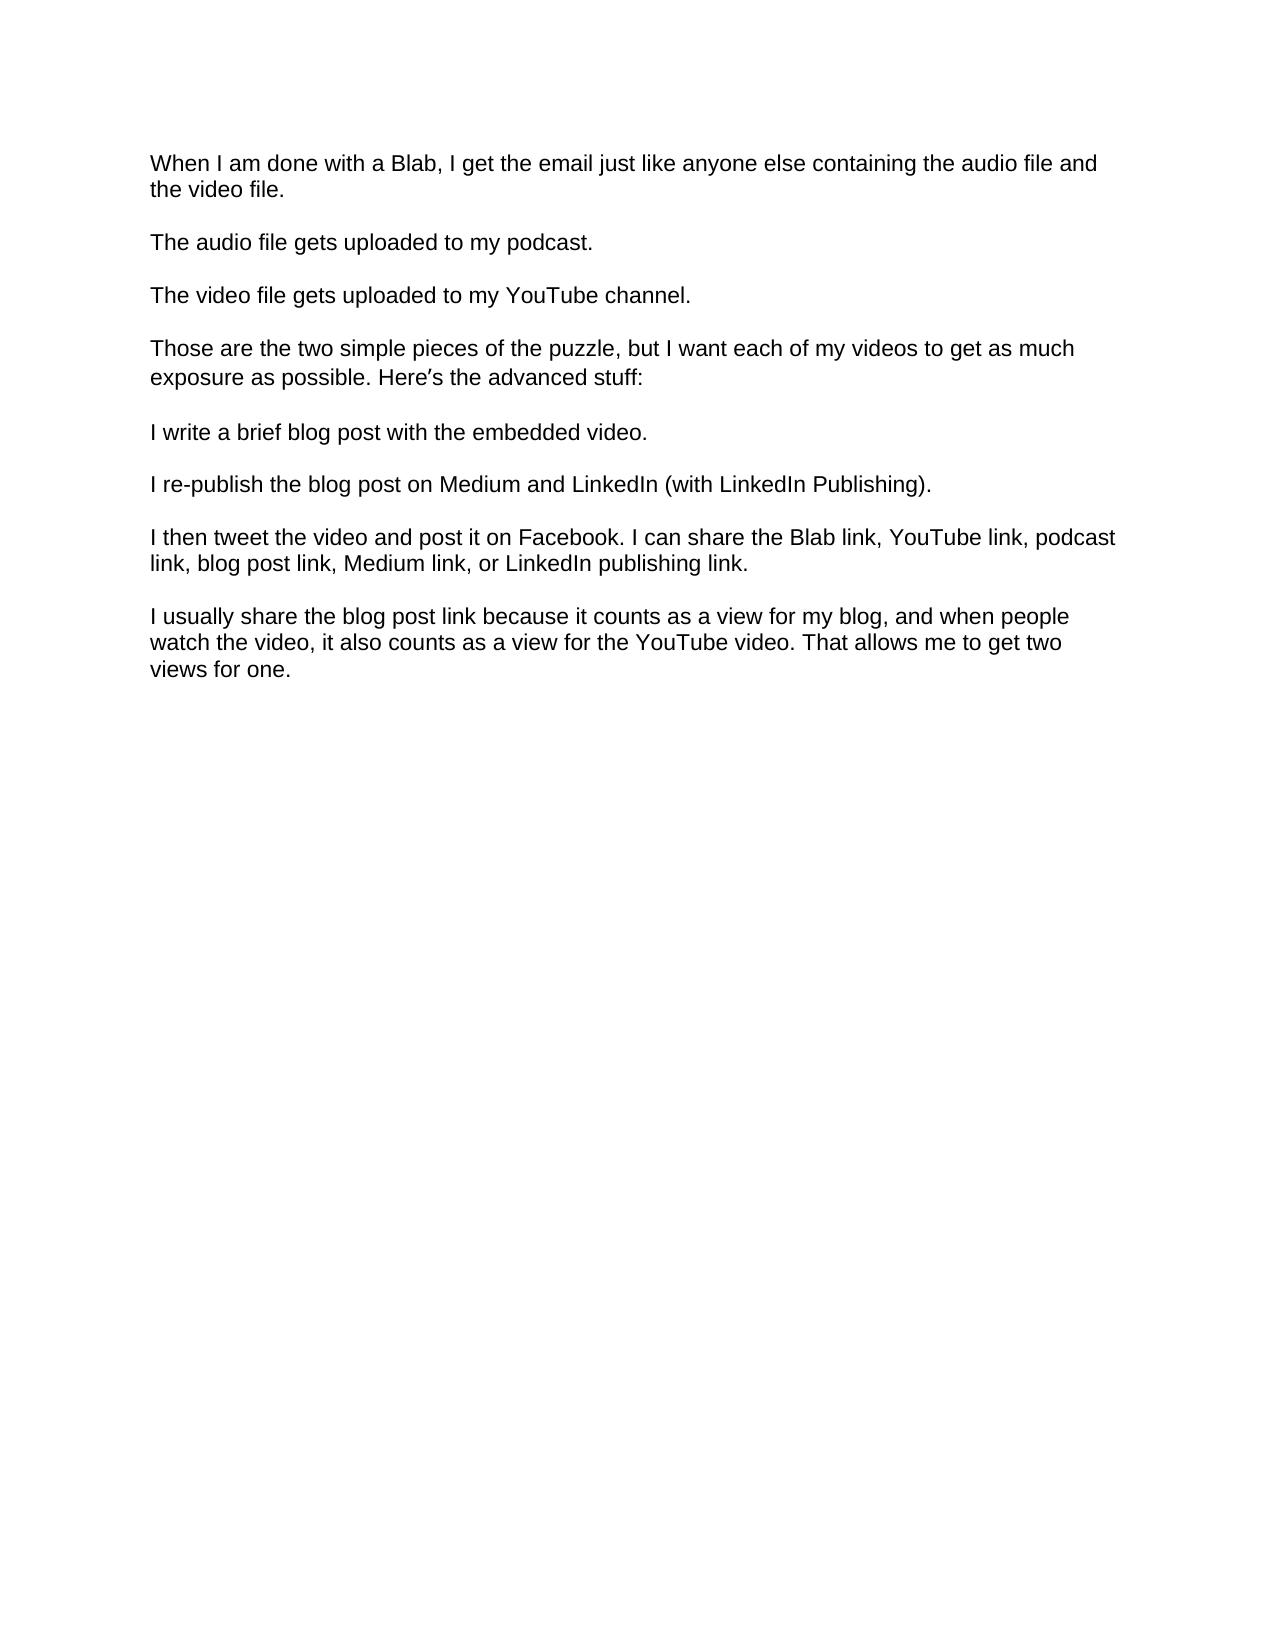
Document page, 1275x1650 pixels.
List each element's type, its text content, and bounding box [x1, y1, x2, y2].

text When I am done with a Blab, I get the email just like anyone else containing the audio file and the video file. [150, 150, 1125, 203]
text I re-publish the blog post on Medium and LinkedIn (with LinkedIn Publishing). [150, 471, 1125, 497]
text Those are the two simple pieces of the puzzle, but I want each of my videos to get as much exposure as possible. Here’s the advanced stuff: [150, 334, 1125, 392]
text The video file gets uploaded to my YouTube channel. [150, 282, 1125, 308]
text I usually share the blog post link because it counts as a view for my blog, and when people watch the video, it also counts as a view for the YouTube video. That allows me to get two views for one. [150, 603, 1125, 682]
text I write a brief blog post with the embedded video. [150, 418, 1125, 445]
text The audio file gets uploaded to my podcast. [150, 229, 1125, 255]
text I then tweet the video and post it on Facebook. I can share the Blab link, YouTube link, podcast link, blog post link, Medium link, or LinkedIn publishing link. [150, 524, 1125, 577]
